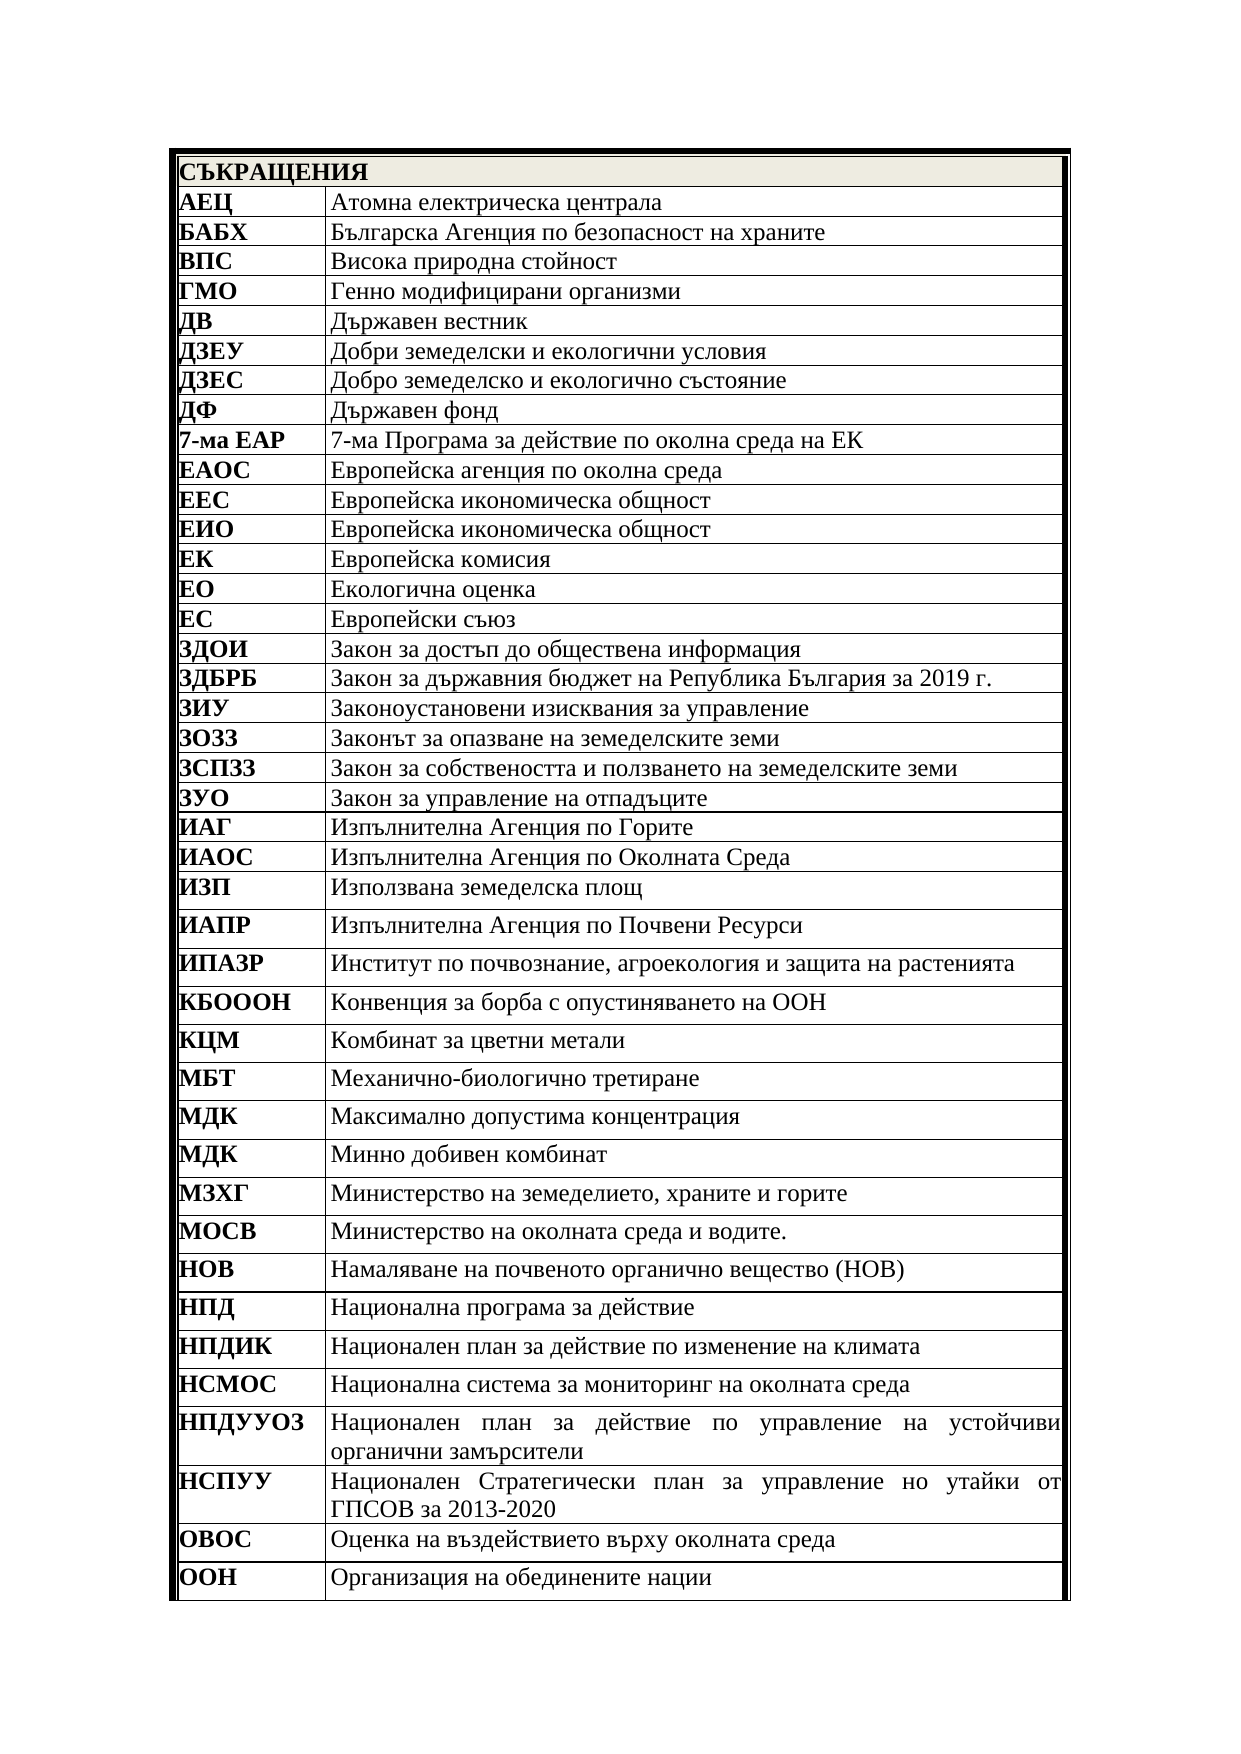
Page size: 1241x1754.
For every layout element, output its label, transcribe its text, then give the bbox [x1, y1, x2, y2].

table_cell Механично-биологично третиране [326, 1063, 1062, 1100]
table_cell МДК [179, 1101, 325, 1138]
table_cell Държавен фонд [326, 395, 1062, 424]
table_cell Българска Агенция по безопасност на храните [326, 217, 1062, 245]
table_cell ДЗЕУ [179, 336, 325, 364]
table_cell Конвенция за борба с опустиняването на ООН [326, 987, 1062, 1024]
table_cell ИАПР [179, 910, 325, 947]
table_cell Изпълнителна Агенция по Горите [326, 813, 1062, 841]
table_cell Законоустановени изисквания за управление [326, 693, 1062, 722]
table_cell Атомна електрическа централа [326, 187, 1062, 216]
table_cell ЗУО [179, 783, 325, 811]
table_cell ЗИУ [179, 693, 325, 722]
table_cell ЕО [179, 574, 325, 603]
table_cell Европейска комисия [326, 544, 1062, 573]
table_cell ИАОС [179, 842, 325, 871]
table_cell Генно модифицирани организми [326, 276, 1062, 305]
table_cell Закон за управление на отпадъците [326, 783, 1062, 811]
table_cell КЦМ [179, 1025, 325, 1062]
table_cell НПДИК [179, 1331, 325, 1368]
table_cell ДВ [179, 306, 325, 335]
table_cell ЗСПЗЗ [179, 753, 325, 782]
table_cell ДФ [179, 395, 325, 424]
table_cell Намаляване на почвеното органично вещество (НОВ) [326, 1254, 1062, 1291]
table_cell НПДУУОЗ [179, 1407, 325, 1465]
table_cell ООН [179, 1563, 325, 1600]
table_cell ЕИО [179, 515, 325, 543]
table_cell 7-ма Програма за действие по околна среда на ЕК [326, 425, 1062, 454]
table_cell ОВОС [179, 1524, 325, 1561]
table_cell МОСВ [179, 1216, 325, 1253]
table_cell Използвана земеделска площ [326, 872, 1062, 909]
table_cell ЗОЗЗ [179, 723, 325, 752]
table_cell ЗДОИ [179, 634, 325, 662]
table_cell Максимално допустима концентрация [326, 1101, 1062, 1138]
table_cell Министерство на околната среда и водите. [326, 1216, 1062, 1253]
table_cell Организация на обединените нации [326, 1563, 1062, 1600]
table_cell Закон за достъп до обществена информация [326, 634, 1062, 662]
table_cell МДК [179, 1140, 325, 1177]
table_cell МБТ [179, 1063, 325, 1100]
table_cell ЗДБРБ [179, 664, 325, 692]
table_cell ИПАЗР [179, 949, 325, 986]
table_cell Висока природна стойност [326, 246, 1062, 275]
table_cell ЕС [179, 604, 325, 633]
table_cell Добри земеделски и екологични условия [326, 336, 1062, 364]
table_cell Европейска икономическа общност [326, 485, 1062, 513]
table_cell Институт по почвознание, агроекология и защита на растенията [326, 949, 1062, 986]
table_cell Европейска агенция по околна среда [326, 455, 1062, 484]
table_header СЪКРАЩЕНИЯ [179, 157, 1062, 186]
table_cell ЕЕС [179, 485, 325, 513]
table_cell Национален план за действие по управление на устойчиви органични замърсители [326, 1407, 1062, 1465]
table_cell Добро земеделско и екологично състояние [326, 366, 1062, 394]
table_cell ВПС [179, 246, 325, 275]
table_cell Национална система за мониторинг на околната среда [326, 1369, 1062, 1406]
table_cell НСМОС [179, 1369, 325, 1406]
table_cell Оценка на въздействието върху околната среда [326, 1524, 1062, 1561]
table_cell Закон за държавния бюджет на Република България за 2019 г. [326, 664, 1062, 692]
table_cell Екологична оценка [326, 574, 1062, 603]
table_cell Законът за опазване на земеделските земи [326, 723, 1062, 752]
table_cell ИАГ [179, 813, 325, 841]
table_cell Изпълнителна Агенция по Почвени Ресурси [326, 910, 1062, 947]
table_cell НОВ [179, 1254, 325, 1291]
table_cell АЕЦ [179, 187, 325, 216]
table_cell Национален план за действие по изменение на климата [326, 1331, 1062, 1368]
table_cell Национална програма за действие [326, 1293, 1062, 1330]
table_cell Европейски съюз [326, 604, 1062, 633]
table_cell ИЗП [179, 872, 325, 909]
table_cell Министерство на земеделието, храните и горите [326, 1178, 1062, 1215]
table_cell Минно добивен комбинат [326, 1140, 1062, 1177]
table_cell Европейска икономическа общност [326, 515, 1062, 543]
table_cell МЗХГ [179, 1178, 325, 1215]
table_cell ДЗЕС [179, 366, 325, 394]
table_cell Изпълнителна Агенция по Околната Среда [326, 842, 1062, 871]
table_cell ЕАОС [179, 455, 325, 484]
table_cell НПД [179, 1293, 325, 1330]
table_cell Национален Стратегически план за управление но утайки от ГПСОВ за 2013-2020 [326, 1466, 1062, 1523]
table_cell Държавен вестник [326, 306, 1062, 335]
table_cell ГМО [179, 276, 325, 305]
table_cell Комбинат за цветни метали [326, 1025, 1062, 1062]
table_cell ЕК [179, 544, 325, 573]
table_cell БАБХ [179, 217, 325, 245]
table_cell НСПУУ [179, 1466, 325, 1523]
table_cell КБОООН [179, 987, 325, 1024]
table_cell 7-ма ЕАР [179, 425, 325, 454]
table_cell Закон за собствеността и ползването на земеделските земи [326, 753, 1062, 782]
